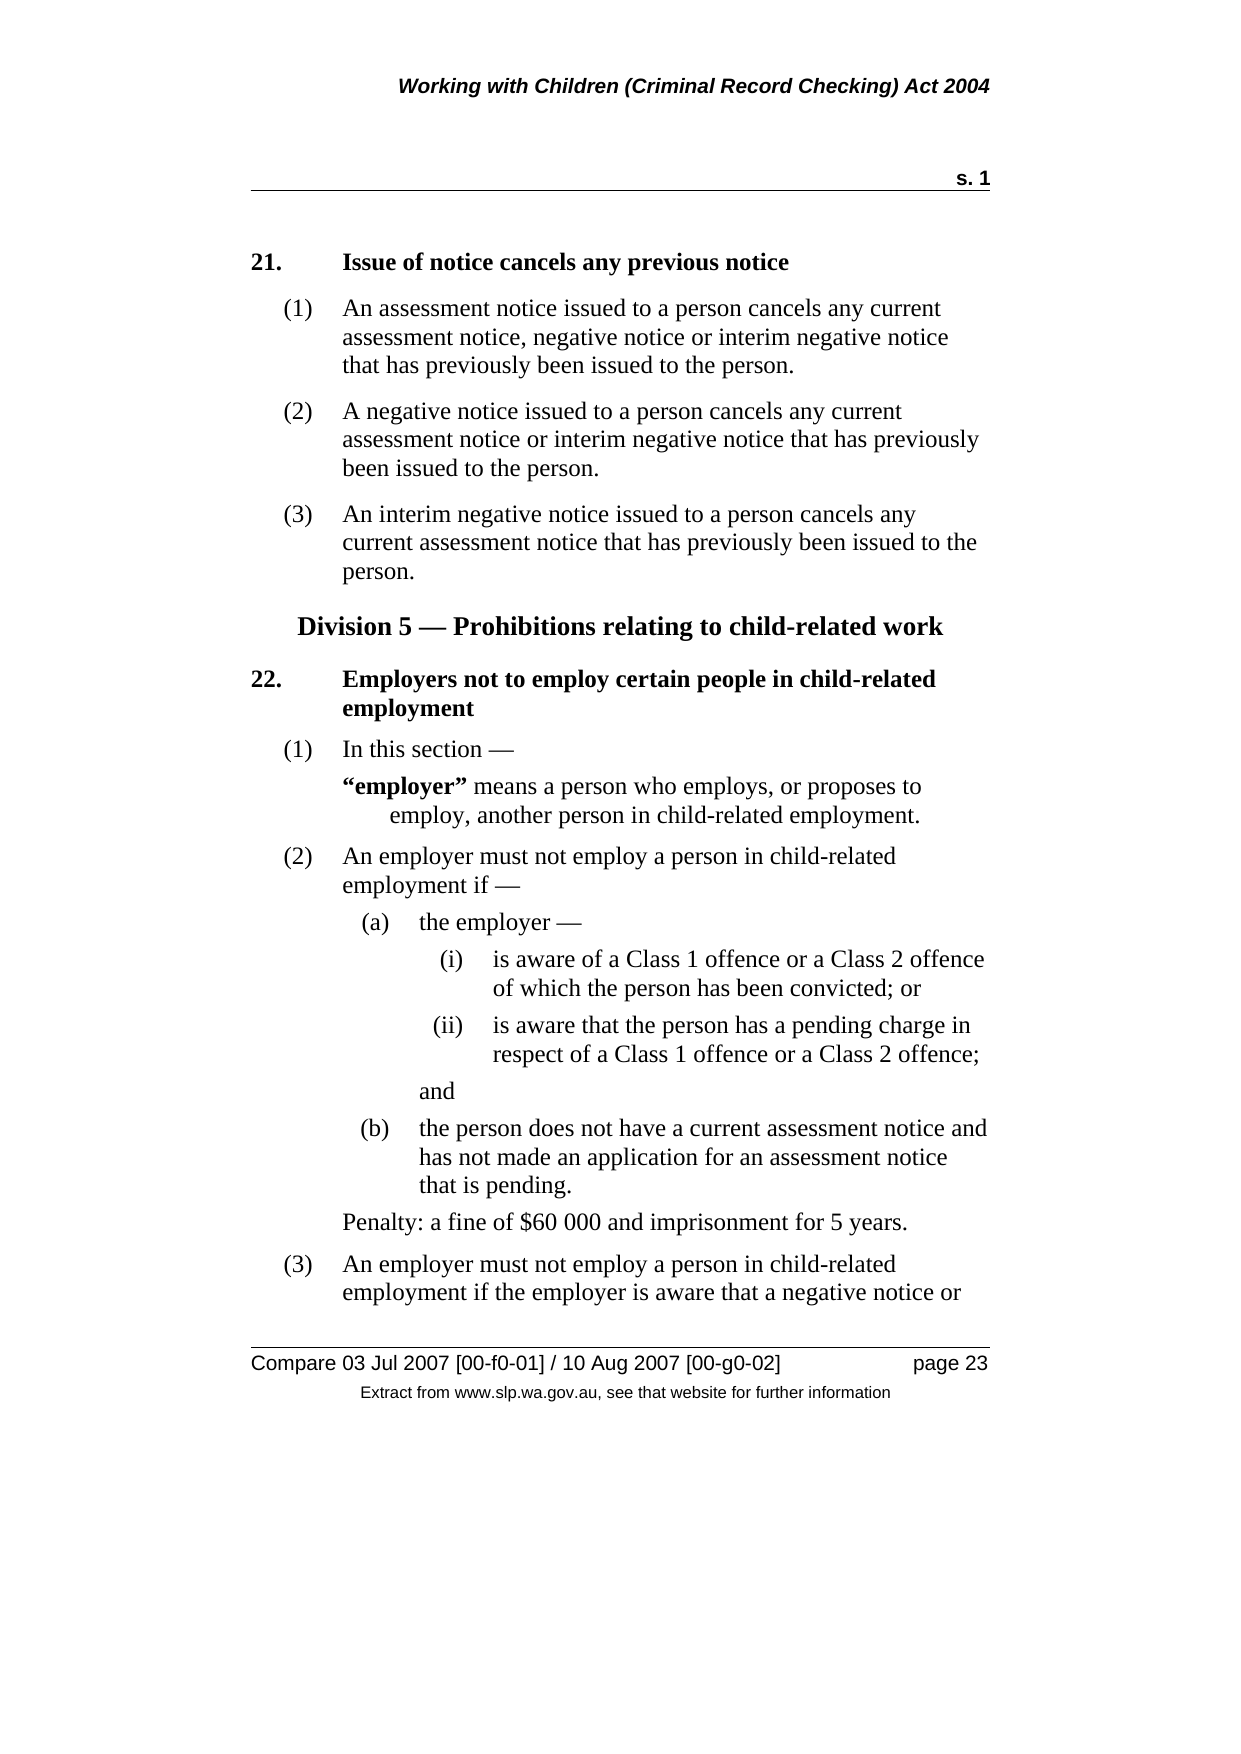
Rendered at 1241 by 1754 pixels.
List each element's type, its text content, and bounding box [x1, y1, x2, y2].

text (3) An interim negative notice issued to a person cancels any current assessment notice that has previously been issued to the person. [251, 499, 990, 585]
subtitle 21. Issue of notice cancels any previous notice [251, 247, 990, 276]
text (2) A negative notice issued to a person cancels any current assessment notice or interim negative notice that has previously been issued to the person. [251, 396, 990, 482]
text Penalty: a fine of $60 000 and imprisonment for 5 years. [251, 1207, 990, 1236]
subtitle Division 5 — Prohibitions relating to child-related work [251, 610, 990, 641]
text (ii) is aware that the person has a pending charge in respect of a Class 1 offence or a Class 2 offence; [251, 1010, 990, 1067]
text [251, 1249, 990, 1306]
text (1) An assessment notice issued to a person cancels any current assessment notice, negative notice or interim negative notice that has previously been issued to the person. [251, 293, 990, 379]
subtitle 22. Employers not to employ certain people in child-related employment [251, 664, 990, 722]
text (i) is aware of a Class 1 offence or a Class 2 offence of which the person has been convicted; or [251, 944, 990, 1002]
text “employer” means a person who employs, or proposes to employ, another person in child-related employment. [251, 771, 990, 829]
text (2) An employer must not employ a person in child-related employment if — [251, 841, 990, 899]
text (a) the employer — [251, 907, 990, 936]
text (b) the person does not have a current assessment notice and has not made an application for an assessment notice that is pending. [251, 1113, 990, 1199]
text and [251, 1076, 990, 1104]
text (1) In this section — [251, 734, 990, 763]
